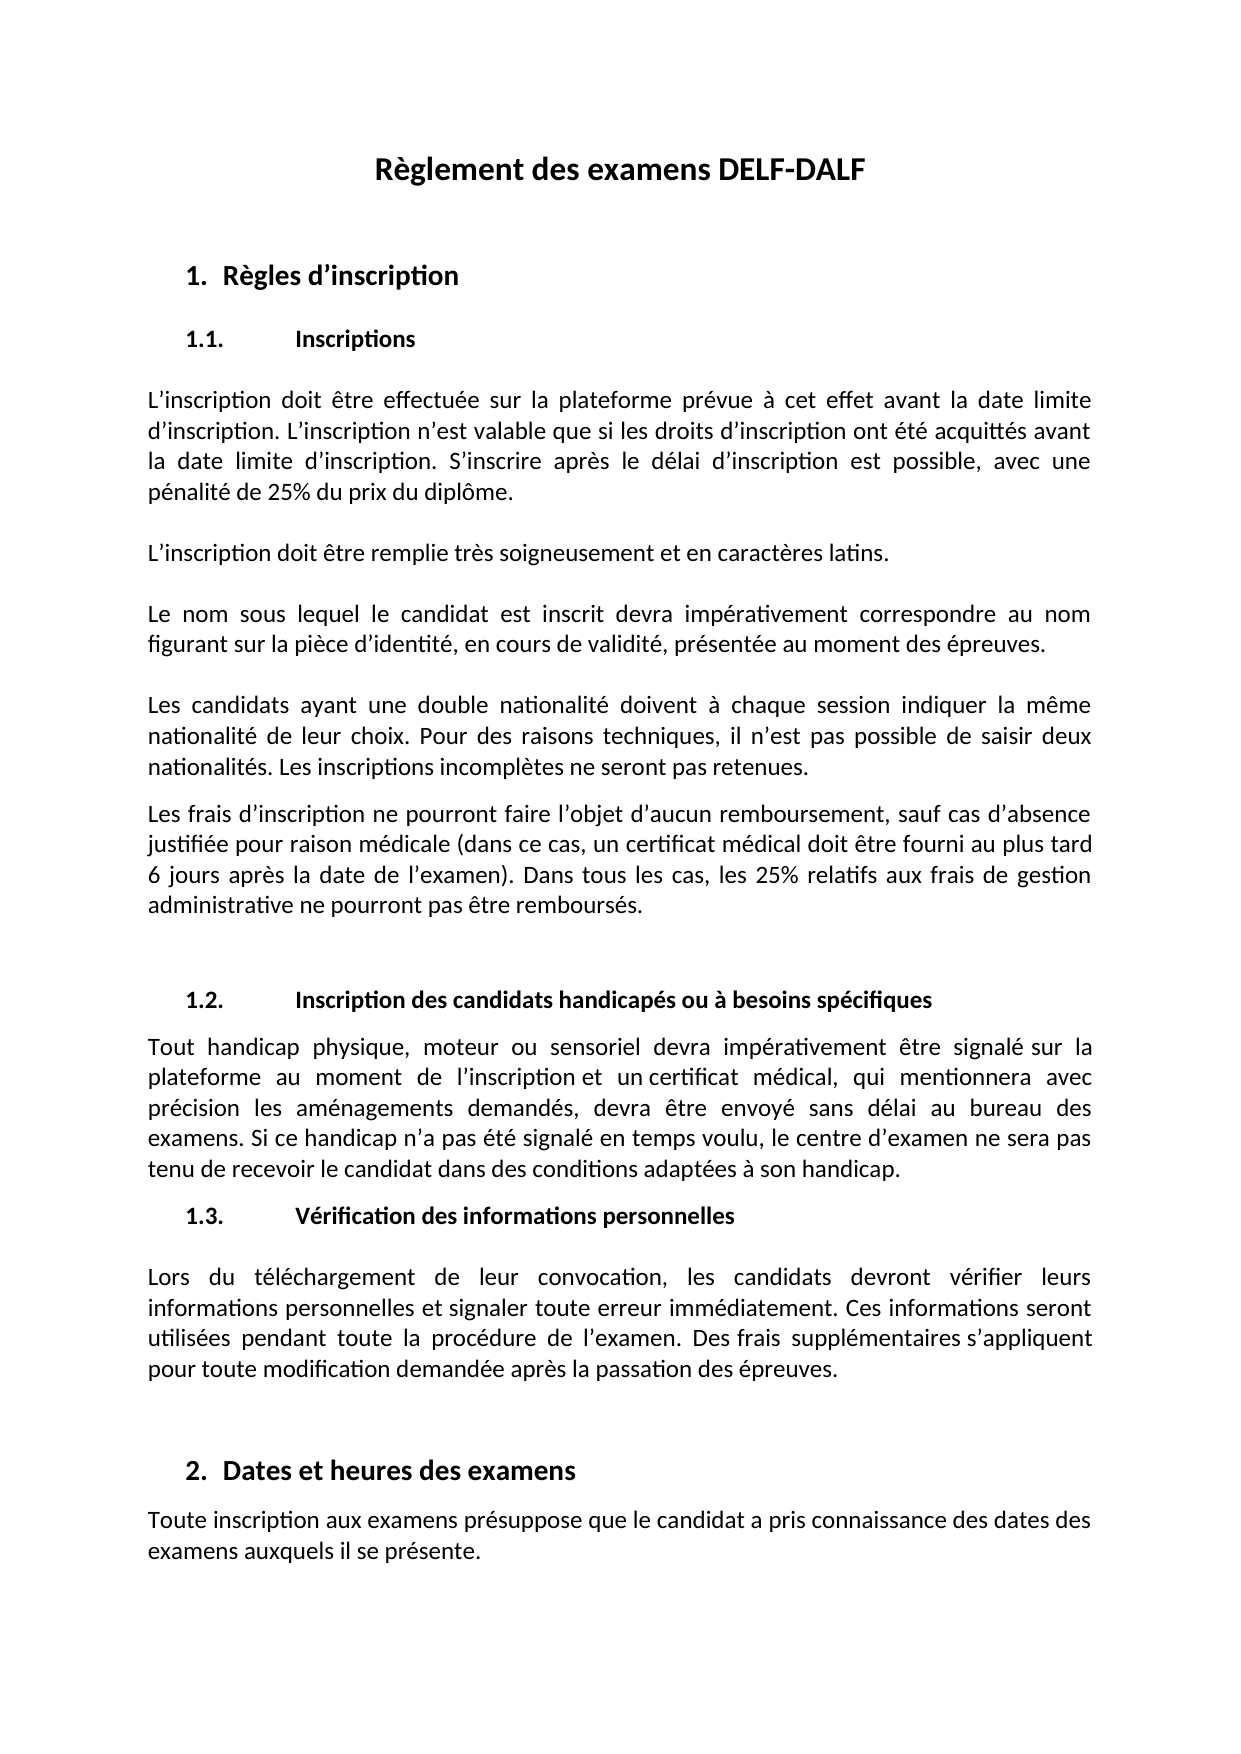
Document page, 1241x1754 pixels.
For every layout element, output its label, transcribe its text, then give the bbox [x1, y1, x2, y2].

list L’inscription doit être effectuée sur la plateforme prévue à cet effet avant la date limite d’inscription. L’inscription n’est valable que si les droits d’inscription ont été acquittés avant la date limite d’inscription. S’inscrire après le délai d’inscription est possible, avec une pénalité de 25% du prix du diplôme. [148, 384, 1093, 507]
text Toute inscription aux examens présuppose que le candidat a pris connaissance des dates des examens auxquels il se présente. [148, 1505, 1093, 1566]
list Les candidats ayant une double nationalité doivent à chaque session indiquer la même nationalité de leur choix. Pour des raisons techniques, il n’est pas possible de saisir deux nationalités. Les inscriptions incomplètes ne seront pas retenues. [148, 690, 1093, 781]
text Règlement des examens DELF-DALF [148, 148, 1093, 188]
list Dates et heures des examens [185, 1452, 1093, 1488]
list L’inscription doit être remplie très soigneusement et en caractères latins. [148, 537, 1093, 568]
list Règles d’inscription [185, 257, 1093, 293]
list Inscriptions [185, 323, 1093, 354]
list Vérification des informations personnelles [185, 1200, 1093, 1231]
text Tout handicap physique, moteur ou sensoriel devra impérativement être signalé sur la plateforme au moment de l’inscription et un certificat médical, qui mentionnera avec précision les aménagements demandés, devra être envoyé sans délai au bureau des examens. Si ce handicap n’a pas été signalé en temps voulu, le centre d’examen ne sera pas tenu de recevoir le candidat dans des conditions adaptées à son handicap. [148, 1031, 1093, 1184]
list Inscription des candidats handicapés ou à besoins spécifiques [185, 984, 1093, 1014]
text Les frais d’inscription ne pourront faire l’objet d’aucun remboursement, sauf cas d’absence justifiée pour raison médicale (dans ce cas, un certificat médical doit être fourni au plus tard 6 jours après la date de l’examen). Dans tous les cas, les 25% relatifs aux frais de gestion administrative ne pourront pas être remboursés. [148, 798, 1093, 920]
list Le nom sous lequel le candidat est inscrit devra impérativement correspondre au nom figurant sur la pièce d’identité, en cours de validité, présentée au moment des épreuves. [148, 598, 1093, 659]
list Lors du téléchargement de leur convocation, les candidats devront vérifier leurs informations personnelles et signaler toute erreur immédiatement. Ces informations seront utilisées pendant toute la procédure de l’examen. Des frais supplémentaires s’appliquent pour toute modification demandée après la passation des épreuves. [148, 1261, 1093, 1383]
